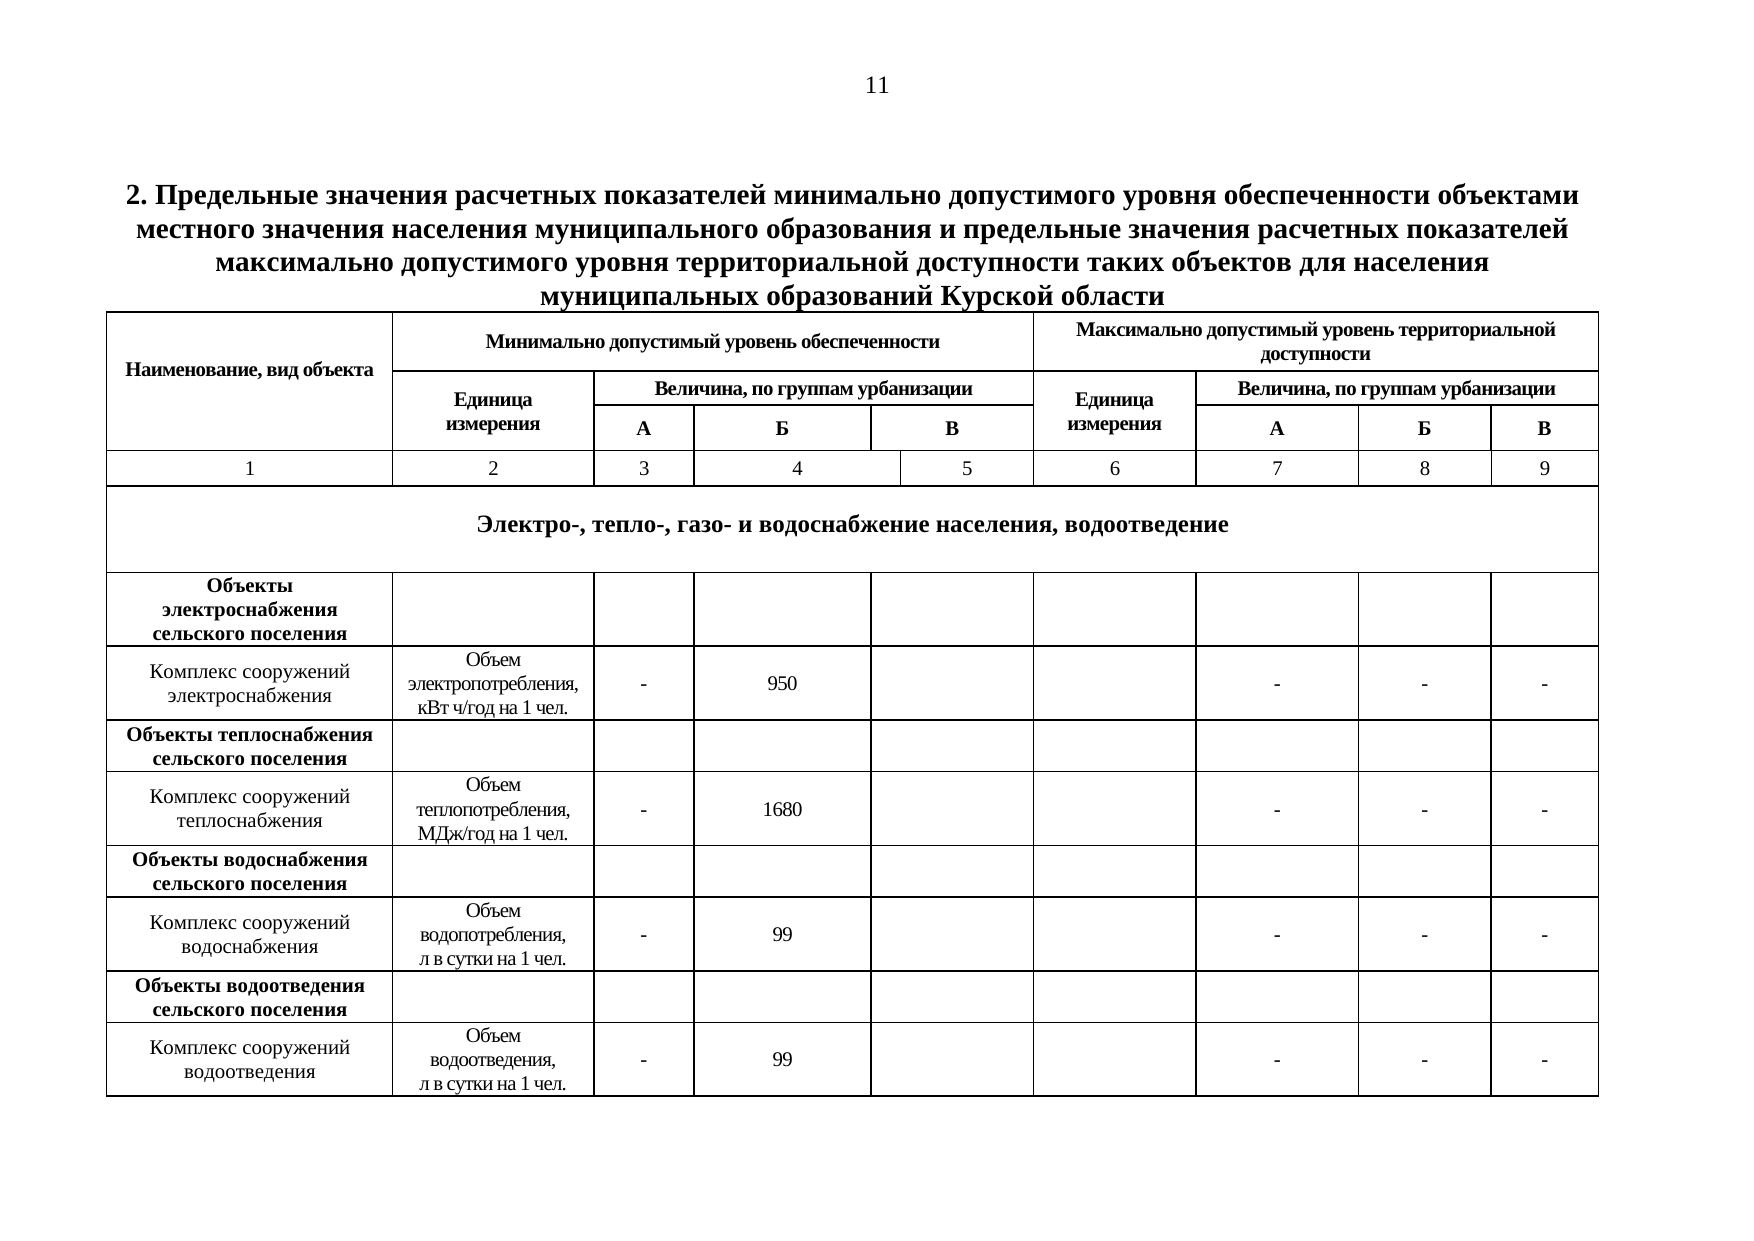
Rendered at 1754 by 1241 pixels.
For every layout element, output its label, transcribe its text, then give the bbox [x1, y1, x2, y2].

table_cell - [595, 1023, 693, 1095]
table_cell - [1197, 772, 1358, 844]
table_cell 950 [695, 647, 870, 719]
table_cell Объем теплопотребления, МДж/год на 1 чел. [393, 772, 593, 844]
table_cell Единица измерения [393, 372, 593, 450]
table_cell [1197, 573, 1358, 645]
table_cell - [1492, 772, 1598, 844]
table_cell Величина, по группам урбанизации [595, 372, 1033, 404]
table_cell [1034, 1023, 1195, 1095]
table_cell [393, 846, 593, 896]
table_cell - [1197, 1023, 1358, 1095]
table_cell [393, 573, 593, 645]
table_cell Б [695, 406, 870, 450]
table_cell 8 [1359, 451, 1491, 485]
table_cell [1034, 573, 1195, 645]
table_cell [1359, 721, 1490, 771]
table_cell [1034, 647, 1195, 719]
table_cell [1034, 898, 1195, 970]
table_cell Комплекс сооружений водоснабжения [107, 898, 392, 970]
table_cell 99 [695, 1023, 870, 1095]
table_cell [1034, 721, 1195, 771]
table_cell Объекты водоотведения сельского поселения [107, 972, 392, 1022]
table_cell [872, 846, 1033, 896]
table_cell 9 [1492, 451, 1598, 485]
table_cell [1197, 721, 1358, 771]
table_cell [1359, 846, 1490, 896]
table_cell - [1359, 1023, 1490, 1095]
table_header 2. Предельные значения расчетных показателей минимально допустимого уровня обеспеченности объектами местного значения населения муниципального образования и предельные значения расчетных показателей максимально допустимого уровня территориальной доступности таких объектов для населения муниципальных образований Курской области [107, 177, 1598, 311]
table_cell - [1492, 1023, 1598, 1095]
table_cell Объекты теплоснабжения сельского поселения [107, 721, 392, 771]
table_cell Объем водопотребления, л в сутки на 1 чел. [393, 898, 593, 970]
table_cell - [1492, 898, 1598, 970]
table_cell Минимально допустимый уровень обеспеченности [393, 313, 1033, 370]
table_cell [595, 721, 693, 771]
table_cell [695, 573, 870, 645]
table_cell - [1359, 898, 1490, 970]
table_cell [695, 846, 870, 896]
table_cell Б [1359, 406, 1490, 450]
table_cell [872, 972, 1033, 1022]
table_cell Величина, по группам урбанизации [1197, 372, 1598, 404]
table_cell [595, 846, 693, 896]
table_cell В [872, 406, 1033, 450]
table_cell 99 [695, 898, 870, 970]
table_cell [1197, 972, 1358, 1022]
table_cell [695, 972, 870, 1022]
table_cell 4 [695, 451, 900, 485]
table_cell Электро-, тепло-, газо- и водоснабжение населения, водоотведение [107, 487, 1598, 572]
table_cell Объекты электроснабжения сельского поселения [107, 573, 392, 645]
table_cell [1359, 573, 1490, 645]
table_cell - [1359, 772, 1490, 844]
table_cell [1034, 772, 1195, 844]
table_cell [1034, 972, 1195, 1022]
table_cell Комплекс сооружений электроснабжения [107, 647, 392, 719]
table_cell - [595, 898, 693, 970]
table_cell В [1492, 406, 1598, 450]
table_cell Объем электропотребления, кВт ч/год на 1 чел. [393, 647, 593, 719]
table_cell Объекты водоснабжения сельского поселения [107, 846, 392, 896]
table_cell А [595, 406, 693, 450]
table_cell [872, 1023, 1033, 1095]
table_cell - [1492, 647, 1598, 719]
table_cell [595, 573, 693, 645]
table_cell Максимально допустимый уровень территориальной доступности [1034, 313, 1598, 370]
table_cell [1197, 846, 1358, 896]
table_cell [1359, 972, 1490, 1022]
table_cell 2 [393, 451, 593, 485]
table_cell [1492, 846, 1598, 896]
table_cell - [1359, 647, 1490, 719]
table_cell 1680 [695, 772, 870, 844]
table_cell Объем водоотведения, л в сутки на 1 чел. [393, 1023, 593, 1095]
table_cell 3 [595, 451, 693, 485]
table_cell 1 [107, 451, 392, 485]
table_cell [1492, 573, 1598, 645]
table_cell Наименование, вид объекта [107, 313, 392, 450]
table_cell [695, 721, 870, 771]
table_cell [872, 721, 1033, 771]
table_cell [872, 647, 1033, 719]
table_cell - [1197, 647, 1358, 719]
table_cell - [595, 772, 693, 844]
table_cell [393, 972, 593, 1022]
table_cell Комплекс сооружений водоотведения [107, 1023, 392, 1095]
table_cell - [1197, 898, 1358, 970]
table_cell 5 [901, 451, 1033, 485]
table_cell [393, 721, 593, 771]
table_cell [1034, 846, 1195, 896]
table_cell [595, 972, 693, 1022]
table_cell 7 [1197, 451, 1358, 485]
table_cell [872, 573, 1033, 645]
table_cell - [595, 647, 693, 719]
table_cell 6 [1034, 451, 1195, 485]
table_cell [1492, 972, 1598, 1022]
table_cell Единица измерения [1034, 372, 1195, 450]
table_cell [1492, 721, 1598, 771]
table_cell Комплекс сооружений теплоснабжения [107, 772, 392, 844]
table_cell [872, 772, 1033, 844]
table_cell А [1197, 406, 1358, 450]
table_cell [872, 898, 1033, 970]
